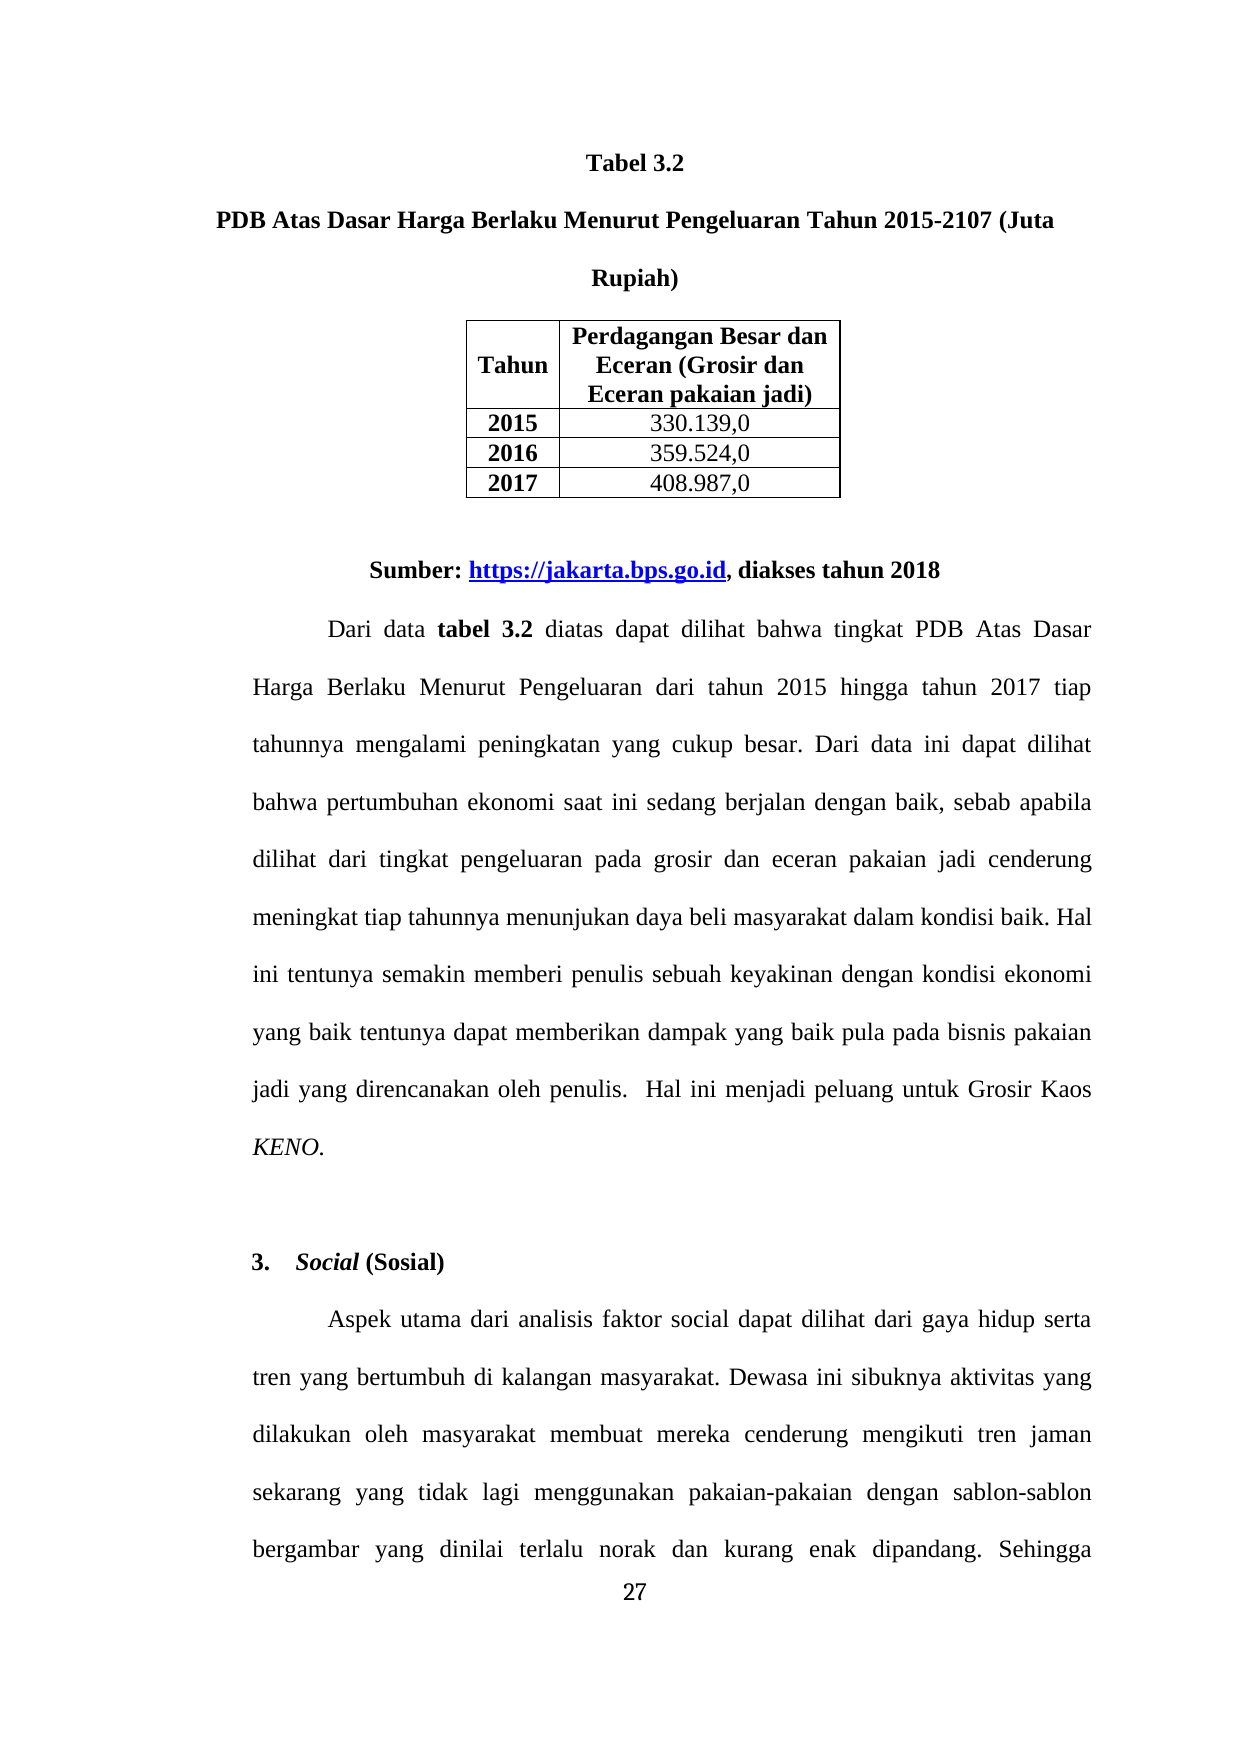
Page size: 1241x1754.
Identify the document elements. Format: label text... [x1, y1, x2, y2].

text Sumber: https://jakarta.bps.go.id, diakses tahun 2018 [177, 555, 1092, 585]
table_cell 2017 [467, 468, 559, 497]
text Dari data tabel 3.2 diatas dapat dilihat bahwa tingkat PDB Atas Dasar Harga Berlaku Menurut Pengeluaran dari tahun 2015 hingga tahun 2017 tiap tahunnya mengalami peningkatan yang cukup besar. Dari data ini dapat dilihat bahwa pertumbuhan ekonomi saat ini sedang berjalan dengan baik, sebab apabila dilihat dari tingkat pengeluaran pada grosir dan eceran pakaian jadi cenderung meningkat tiap tahunnya menunjukan daya beli masyarakat dalam kondisi baik. Hal ini tentunya semakin memberi penulis sebuah keyakinan dengan kondisi ekonomi yang baik tentunya dapat memberikan dampak yang baik pula pada bisnis pakaian jadi yang direncanakan oleh penulis. Hal ini menjadi peluang untuk Grosir Kaos KENO. [252, 614, 1092, 1161]
text Tabel 3.2 [177, 148, 1092, 176]
table_header Tahun [467, 321, 559, 407]
table_cell 408.987,0 [560, 468, 839, 497]
table_cell 2016 [467, 438, 559, 467]
table_cell 2015 [467, 409, 559, 437]
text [252, 1304, 1092, 1563]
table_cell 330.139,0 [560, 409, 839, 437]
table_cell 359.524,0 [560, 438, 839, 467]
text PDB Atas Dasar Harga Berlaku Menurut Pengeluaran Tahun 2015-2107 (Juta Rupiah) [177, 205, 1092, 291]
list Social (Sosial) [251, 1247, 1092, 1276]
table_header Perdagangan Besar dan Eceran (Grosir dan Eceran pakaian jadi) [560, 321, 839, 407]
